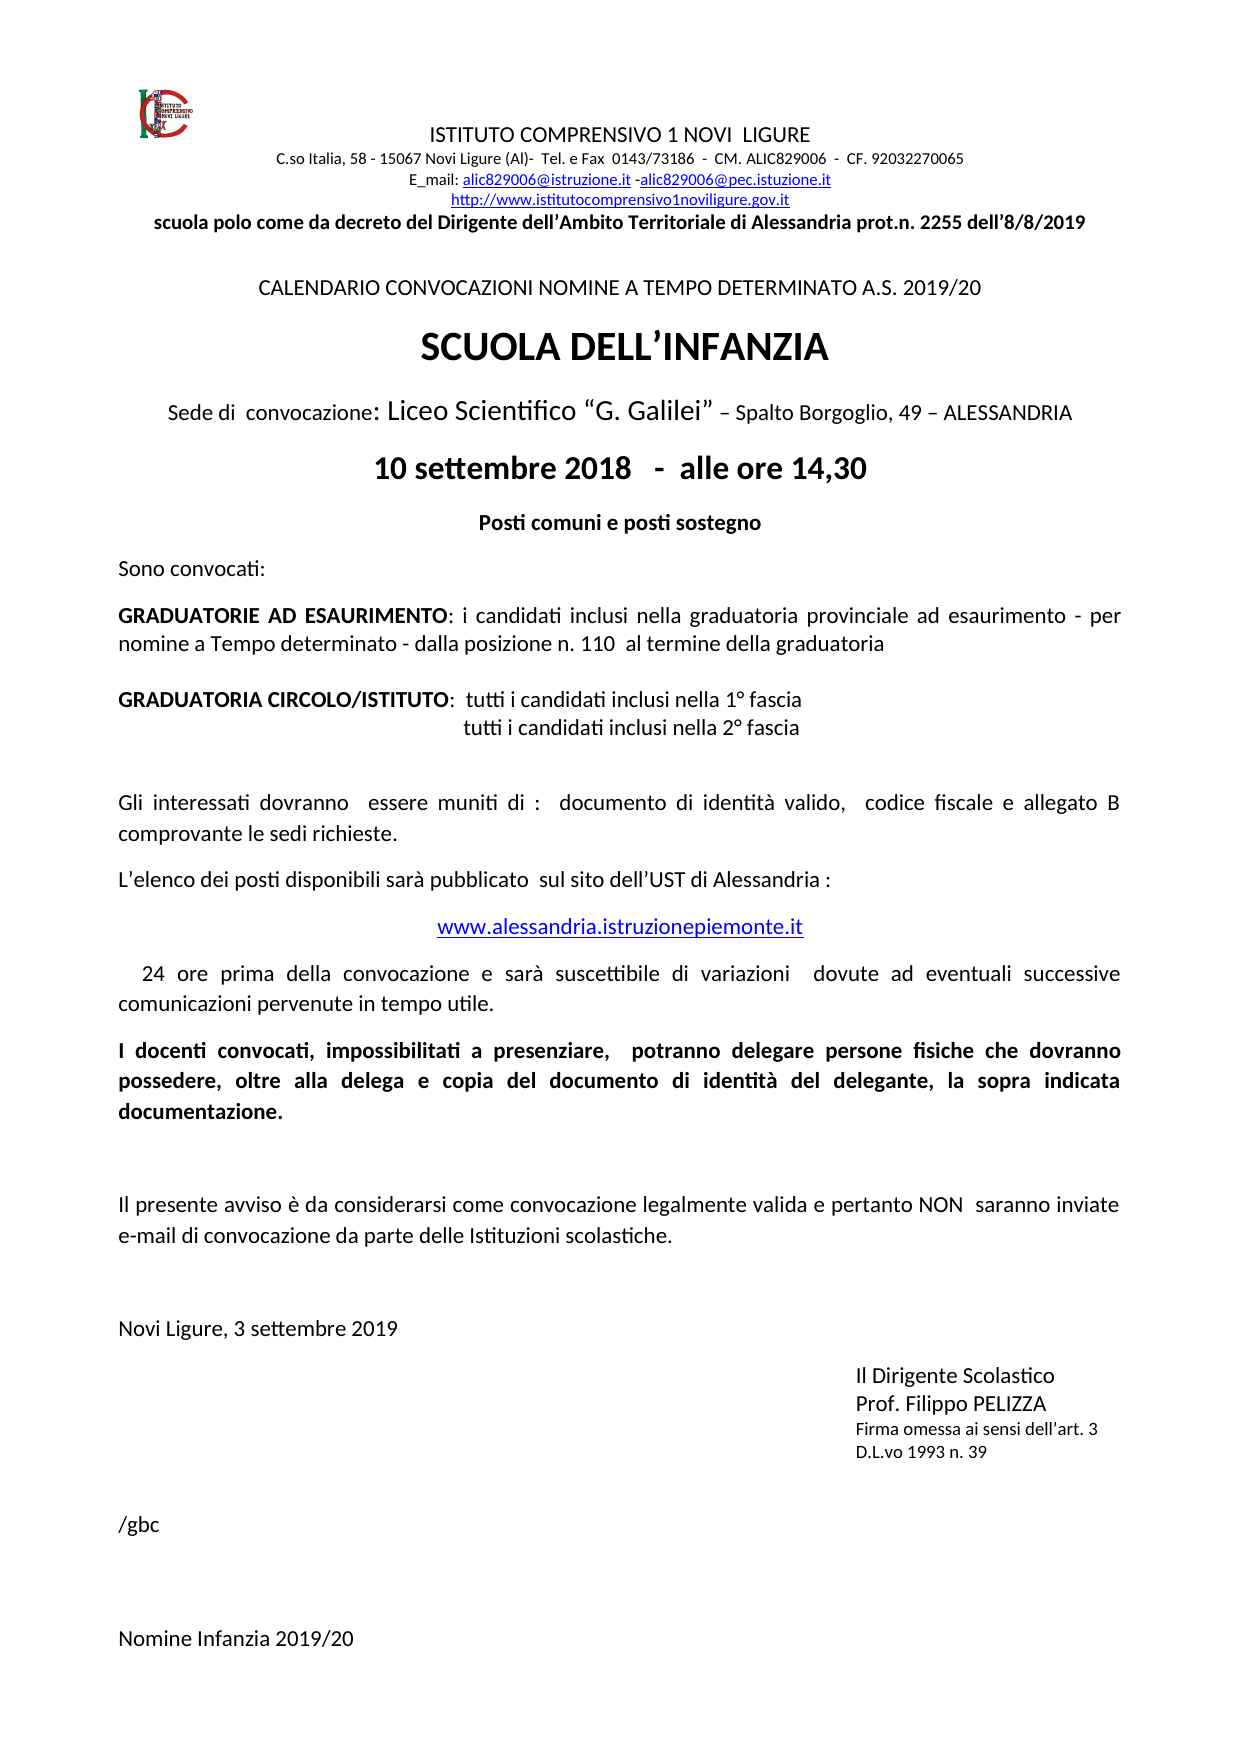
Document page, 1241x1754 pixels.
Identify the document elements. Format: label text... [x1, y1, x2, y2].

text /gbc [118, 1510, 1122, 1538]
text 24 ore prima della convocazione e sarà suscettibile di variazioni dovute ad eventuali successive comunicazioni pervenute in tempo utile. [118, 959, 1122, 1017]
text Gli interessati dovranno essere muniti di : documento di identità valido, codice fiscale e allegato B comprovante le sedi richieste. [118, 788, 1122, 847]
text Sono convocati: [118, 554, 1122, 583]
text 10 settembre 2018 - alle ore 14,30 [118, 447, 1122, 488]
text Prof. Filippo PELIZZA [856, 1389, 1122, 1417]
text GRADUATORIE AD ESAURIMENTO: i candidati inclusi nella graduatoria provinciale ad esaurimento - per nomine a Tempo determinato - dalla posizione n. 110 al termine della graduatoria [118, 601, 1122, 657]
text L’elenco dei posti disponibili sarà pubblicato sul sito dell’UST di Alessandria : [118, 866, 1122, 893]
text Novi Ligure, 3 settembre 2019 [118, 1314, 1122, 1342]
text tutti i candidati inclusi nella 2° fascia [118, 713, 1122, 742]
text I docenti convocati, impossibilitati a presenziare, potranno delegare persone fisiche che dovranno possedere, oltre alla delega e copia del documento di identità del delegante, la sopra indicata documentazione. [118, 1036, 1122, 1125]
text Firma omessa ai sensi dell’art. 3 D.L.vo 1993 n. 39 [856, 1417, 1122, 1463]
text www.alessandria.istruzionepiemonte.it [118, 912, 1122, 940]
picture [137, 89, 194, 139]
text GRADUATORIA CIRCOLO/ISTITUTO: tutti i candidati inclusi nella 1° fascia [118, 686, 1122, 713]
text CALENDARIO CONVOCAZIONI NOMINE A TEMPO DETERMINATO A.S. 2019/20 [118, 273, 1122, 302]
text Il presente avviso è da considerarsi come convocazione legalmente valida e pertanto NON saranno inviate e-mail di convocazione da parte delle Istituzioni scolastiche. [118, 1191, 1122, 1249]
text SCUOLA DELL’INFANZIA [118, 320, 1122, 371]
text Sede di convocazione: Liceo Scientifico “G. Galilei” – Spalto Borgoglio, 49 – ALESSANDRIA [118, 392, 1122, 428]
text Posti comuni e posti sostegno [118, 508, 1122, 536]
text Il Dirigente Scolastico [856, 1361, 1122, 1389]
